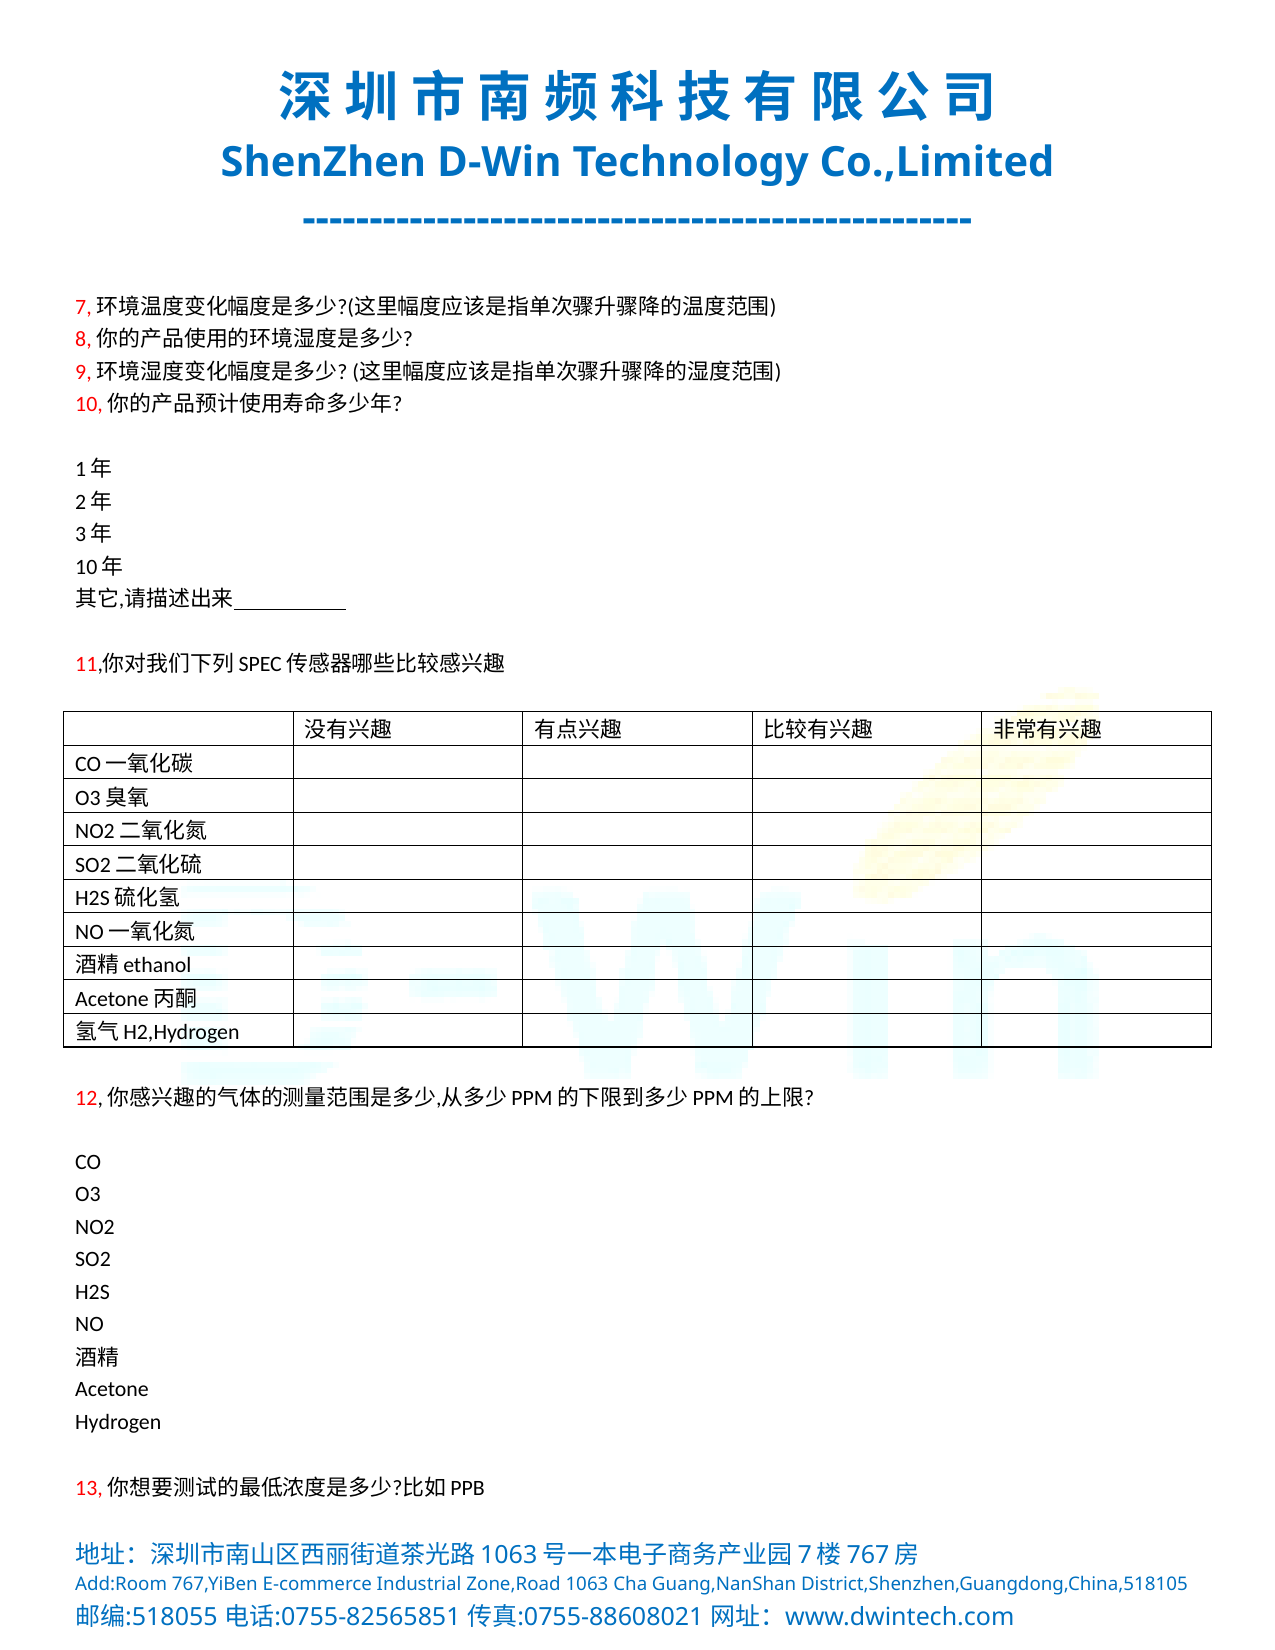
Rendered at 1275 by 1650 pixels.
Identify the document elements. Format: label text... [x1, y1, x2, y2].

table_header 非常有兴趣 [982, 712, 1211, 744]
table_cell [523, 813, 752, 845]
table_cell [294, 779, 522, 812]
table_cell [982, 880, 1211, 912]
table_cell 氢气H2,Hydrogen [64, 1014, 293, 1046]
table_cell [982, 980, 1211, 1013]
table_cell [982, 813, 1211, 845]
table_cell SO2二氧化硫 [64, 846, 293, 879]
table_cell [523, 746, 752, 778]
table_cell [982, 1014, 1211, 1046]
table_cell [982, 779, 1211, 812]
table_cell [294, 913, 522, 946]
table_cell [982, 947, 1211, 979]
table_cell H2S硫化氢 [64, 880, 293, 912]
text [75, 256, 1200, 711]
table_cell 酒精ethanol [64, 947, 293, 979]
table_cell NO一氧化氮 [64, 913, 293, 946]
table_cell [523, 779, 752, 812]
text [75, 1048, 1200, 1502]
table_cell [523, 880, 752, 912]
table_cell [753, 846, 981, 879]
table_cell O3臭氧 [64, 779, 293, 812]
table_cell [982, 746, 1211, 778]
table_cell [523, 1014, 752, 1046]
table_header 没有兴趣 [294, 712, 522, 744]
table_cell [753, 980, 981, 1013]
table_cell [294, 746, 522, 778]
table_cell CO一氧化碳 [64, 746, 293, 778]
table_cell [523, 913, 752, 946]
table_cell [294, 980, 522, 1013]
table_cell [753, 746, 981, 778]
table_cell [523, 947, 752, 979]
table_cell NO2二氧化氮 [64, 813, 293, 845]
table_cell [753, 913, 981, 946]
table_cell [982, 846, 1211, 879]
table_cell [294, 880, 522, 912]
table_header 比较有兴趣 [753, 712, 981, 744]
table_cell [523, 980, 752, 1013]
table_header 有点兴趣 [523, 712, 752, 744]
table_cell [753, 880, 981, 912]
table_cell [523, 846, 752, 879]
table_cell [753, 813, 981, 845]
table_cell [982, 913, 1211, 946]
table_cell [294, 947, 522, 979]
table_cell [294, 813, 522, 845]
table_cell [294, 846, 522, 879]
table_cell Acetone丙酮 [64, 980, 293, 1013]
table_cell [753, 779, 981, 812]
table_header [64, 712, 293, 744]
table_cell [294, 1014, 522, 1046]
table_cell [753, 947, 981, 979]
table_cell [753, 1014, 981, 1046]
